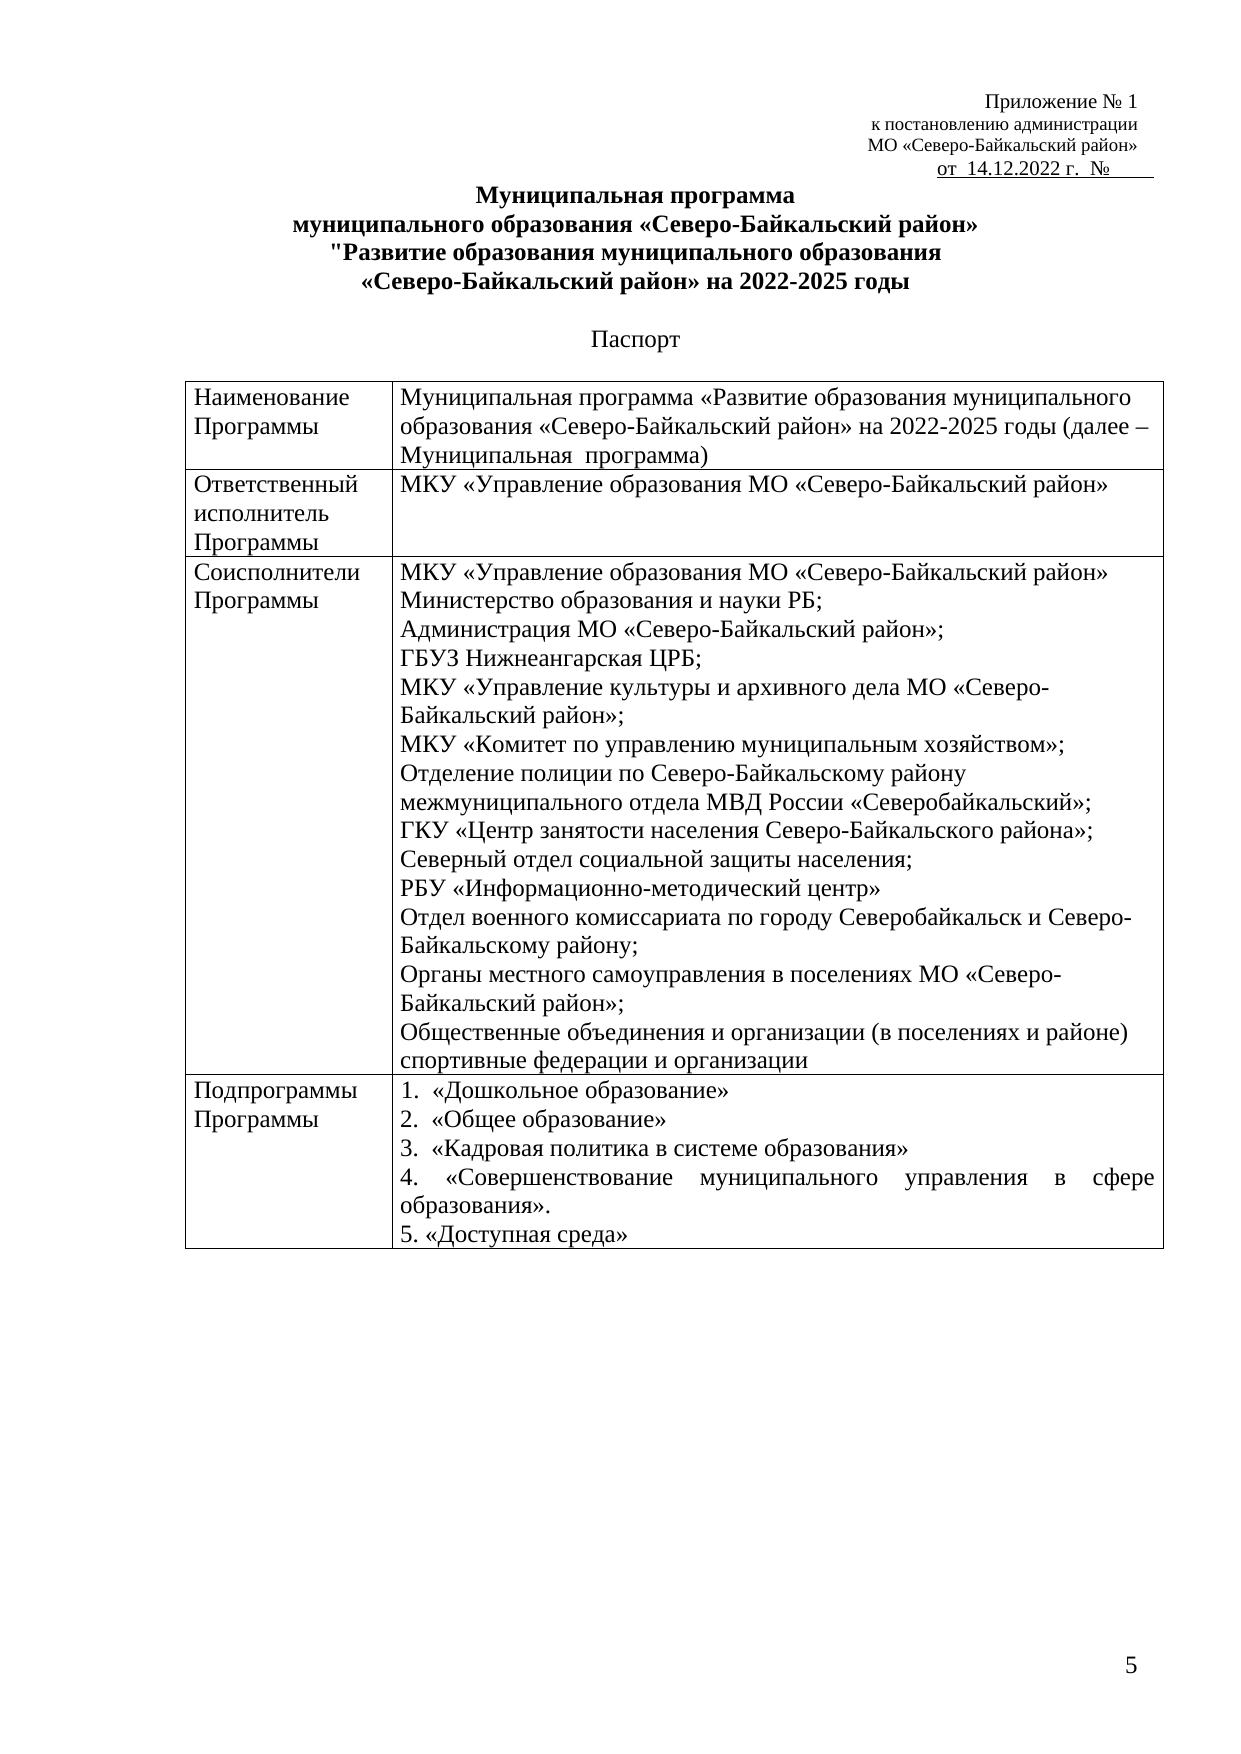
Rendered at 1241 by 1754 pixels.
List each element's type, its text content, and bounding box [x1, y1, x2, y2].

table_cell Соисполнители Программы [186, 557, 392, 1074]
table_cell 1. «Дошкольное образование» 2. «Общее образование» 3. «Кадровая политика в системе образования» 4. «Совершенствование муниципального управления в сфере образования». 5. «Доступная среда» [393, 1075, 1163, 1248]
table_header Наименование Программы [186, 382, 392, 468]
table_cell Ответственный исполнитель Программы [186, 470, 392, 556]
title муниципального образования «Северо-Байкальский район» [133, 209, 1138, 237]
table_header Муниципальная программа «Развитие образования муниципального образования «Северо-Байкальский район» на 2022-2025 годы (далее – Муниципальная программа) [393, 382, 1163, 468]
text от 14.12.2022 г. № [133, 156, 1138, 180]
text Паспорт [133, 324, 1138, 352]
title "Развитие образования муниципального образования [133, 237, 1138, 266]
table_cell Подпрограммы Программы [186, 1075, 392, 1248]
title «Северо-Байкальский район» на 2022-2025 годы [133, 266, 1138, 295]
text к постановлению администрации [133, 113, 1138, 134]
title Муниципальная программа [133, 180, 1138, 209]
table_cell МКУ «Управление образования МО «Северо-Байкальский район» [393, 470, 1163, 556]
text МО «Северо-Байкальский район» [133, 134, 1138, 156]
text Приложение № 1 [133, 89, 1138, 113]
table_cell МКУ «Управление образования МО «Северо-Байкальский район» Министерство образования и науки РБ; Администрация МО «Северо-Байкальский район»; ГБУЗ Нижнеангарская ЦРБ; МКУ «Управление культуры и архивного дела МО «Северо-Байкальский район»; МКУ «Комитет по управлению муниципальным хозяйством»; Отделение полиции по Северо-Байкальскому району межмуниципального отдела МВД России «Северобайкальский»; ГКУ «Центр занятости населения Северо-Байкальского района»; Северный отдел социальной защиты населения; РБУ «Информационно-методический центр» Отдел военного комиссариата по городу Северобайкальск и Северо-Байкальскому району; Органы местного самоуправления в поселениях МО «Северо-Байкальский район»; Общественные объединения и организации (в поселениях и районе) спортивные федерации и организации [393, 557, 1163, 1074]
